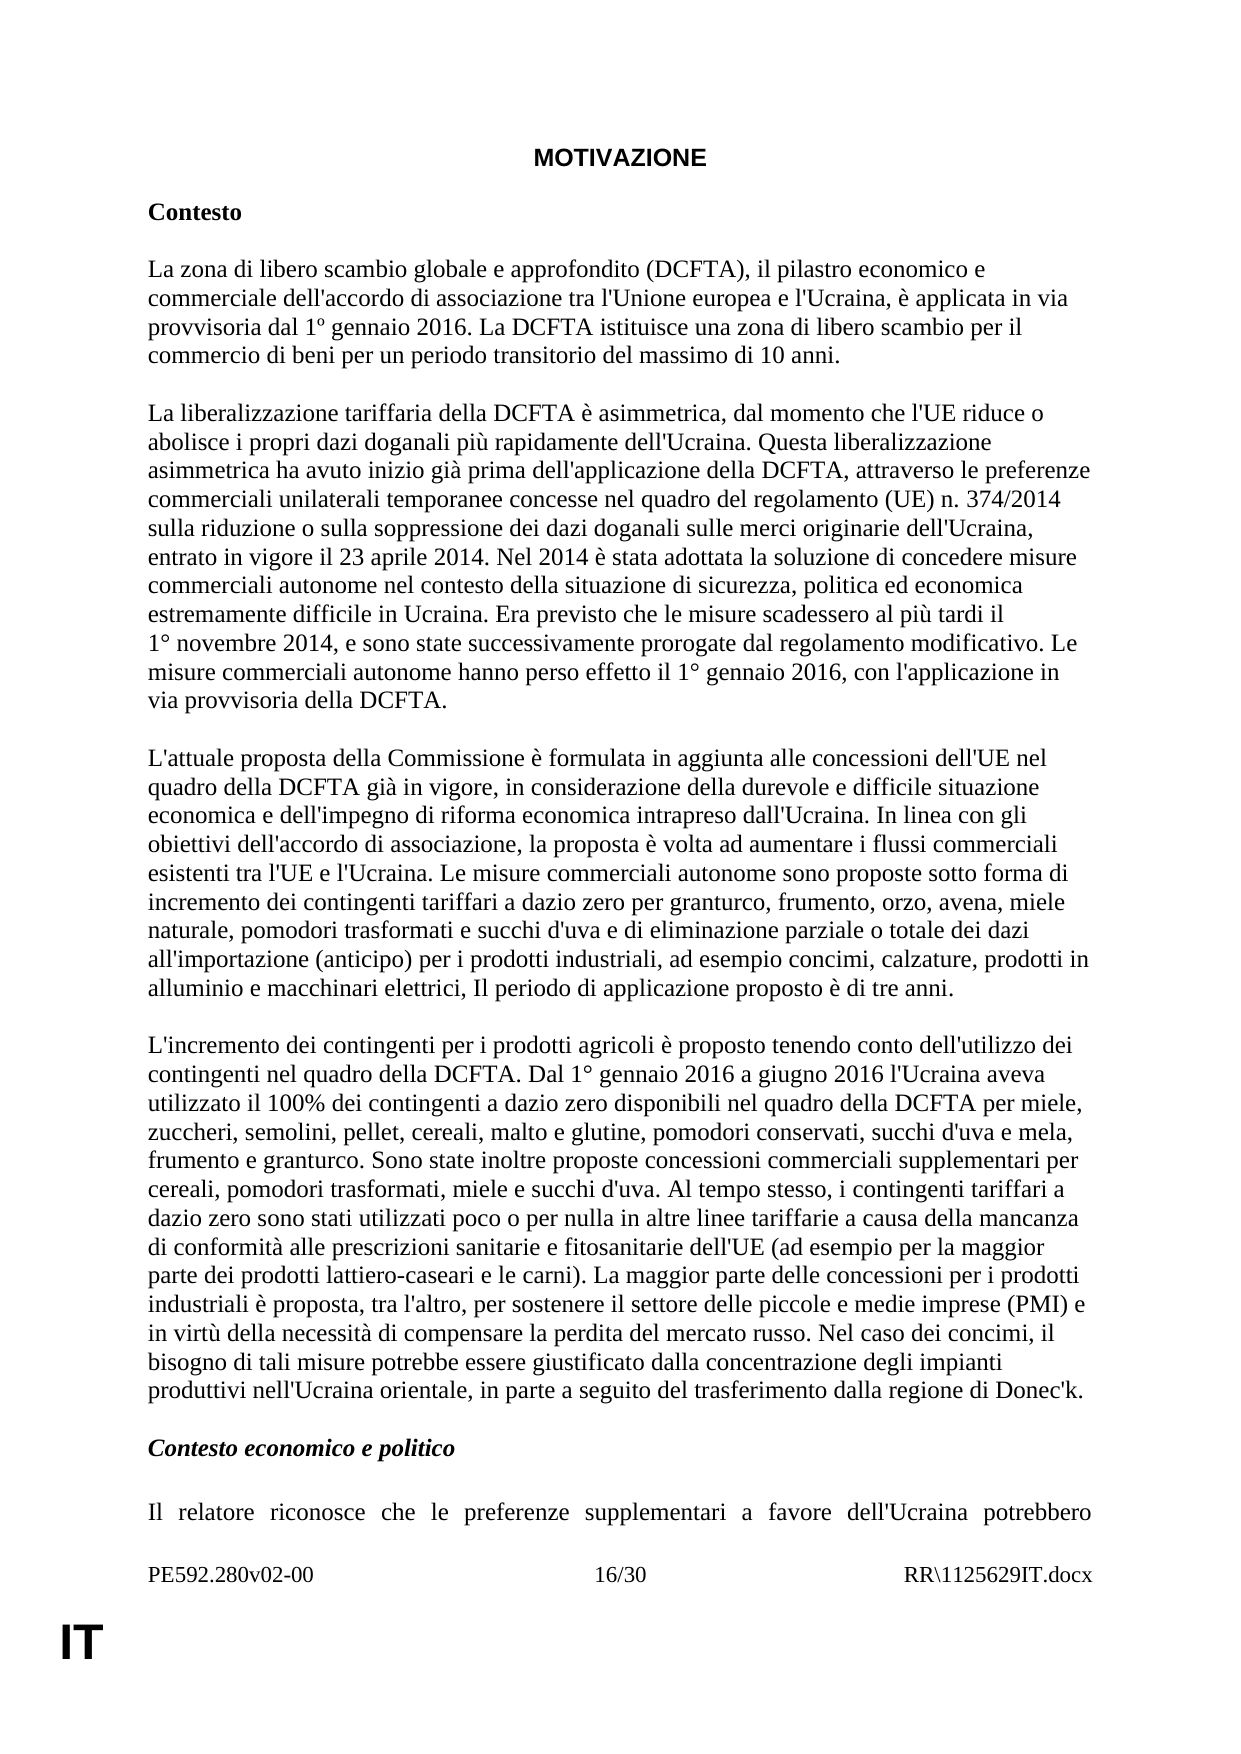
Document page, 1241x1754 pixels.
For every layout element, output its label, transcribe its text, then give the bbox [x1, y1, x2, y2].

subtitle MOTIVAZIONE [148, 143, 1092, 172]
text Contesto economico e politico [148, 1433, 1092, 1462]
text L'incremento dei contingenti per i prodotti agricoli è proposto tenendo conto dell'utilizzo dei contingenti nel quadro della DCFTA. Dal 1° gennaio 2016 a giugno 2016 l'Ucraina aveva utilizzato il 100% dei contingenti a dazio zero disponibili nel quadro della DCFTA per miele, zuccheri, semolini, pellet, cereali, malto e glutine, pomodori conservati, succhi d'uva e mela, frumento e granturco. Sono state inoltre proposte concessioni commerciali supplementari per cereali, pomodori trasformati, miele e succhi d'uva. Al tempo stesso, i contingenti tariffari a dazio zero sono stati utilizzati poco o per nulla in altre linee tariffarie a causa della mancanza di conformità alle prescrizioni sanitarie e fitosanitarie dell'UE (ad esempio per la maggior parte dei prodotti lattiero-caseari e le carni). La maggior parte delle concessioni per i prodotti industriali è proposta, tra l'altro, per sostenere il settore delle piccole e medie imprese (PMI) e in virtù della necessità di compensare la perdita del mercato russo. Nel caso dei concimi, il bisogno di tali misure potrebbe essere giustificato dalla concentrazione degli impianti produttivi nell'Ucraina orientale, in parte a seguito del trasferimento dalla regione di Donec'k. [148, 1031, 1092, 1404]
text Contesto [148, 197, 1092, 226]
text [148, 1497, 1092, 1526]
text L'attuale proposta della Commissione è formulata in aggiunta alle concessioni dell'UE nel quadro della DCFTA già in vigore, in considerazione della durevole e difficile situazione economica e dell'impegno di riforma economica intrapreso dall'Ucraina. In linea con gli obiettivi dell'accordo di associazione, la proposta è volta ad aumentare i flussi commerciali esistenti tra l'UE e l'Ucraina. Le misure commerciali autonome sono proposte sotto forma di incremento dei contingenti tariffari a dazio zero per granturco, frumento, orzo, avena, miele naturale, pomodori trasformati e succhi d'uva e di eliminazione parziale o totale dei dazi all'importazione (anticipo) per i prodotti industriali, ad esempio concimi, calzature, prodotti in alluminio e macchinari elettrici, Il periodo di applicazione proposto è di tre anni. [148, 743, 1092, 1002]
text La liberalizzazione tariffaria della DCFTA è asimmetrica, dal momento che l'UE riduce o abolisce i propri dazi doganali più rapidamente dell'Ucraina. Questa liberalizzazione asimmetrica ha avuto inizio già prima dell'applicazione della DCFTA, attraverso le preferenze commerciali unilaterali temporanee concesse nel quadro del regolamento (UE) n. 374/2014 sulla riduzione o sulla soppressione dei dazi doganali sulle merci originarie dell'Ucraina, entrato in vigore il 23 aprile 2014. Nel 2014 è stata adottata la soluzione di concedere misure commerciali autonome nel contesto della situazione di sicurezza, politica ed economica estremamente difficile in Ucraina. Era previsto che le misure scadessero al più tardi il 1° novembre 2014, e sono state successivamente prorogate dal regolamento modificativo. Le misure commerciali autonome hanno perso effetto il 1° gennaio 2016, con l'applicazione in via provvisoria della DCFTA. [148, 398, 1092, 714]
text La zona di libero scambio globale e approfondito (DCFTA), il pilastro economico e commerciale dell'accordo di associazione tra l'Unione europea e l'Ucraina, è applicata in via provvisoria dal 1º gennaio 2016. La DCFTA istituisce una zona di libero scambio per il commercio di beni per un periodo transitorio del massimo di 10 anni. [148, 254, 1092, 369]
